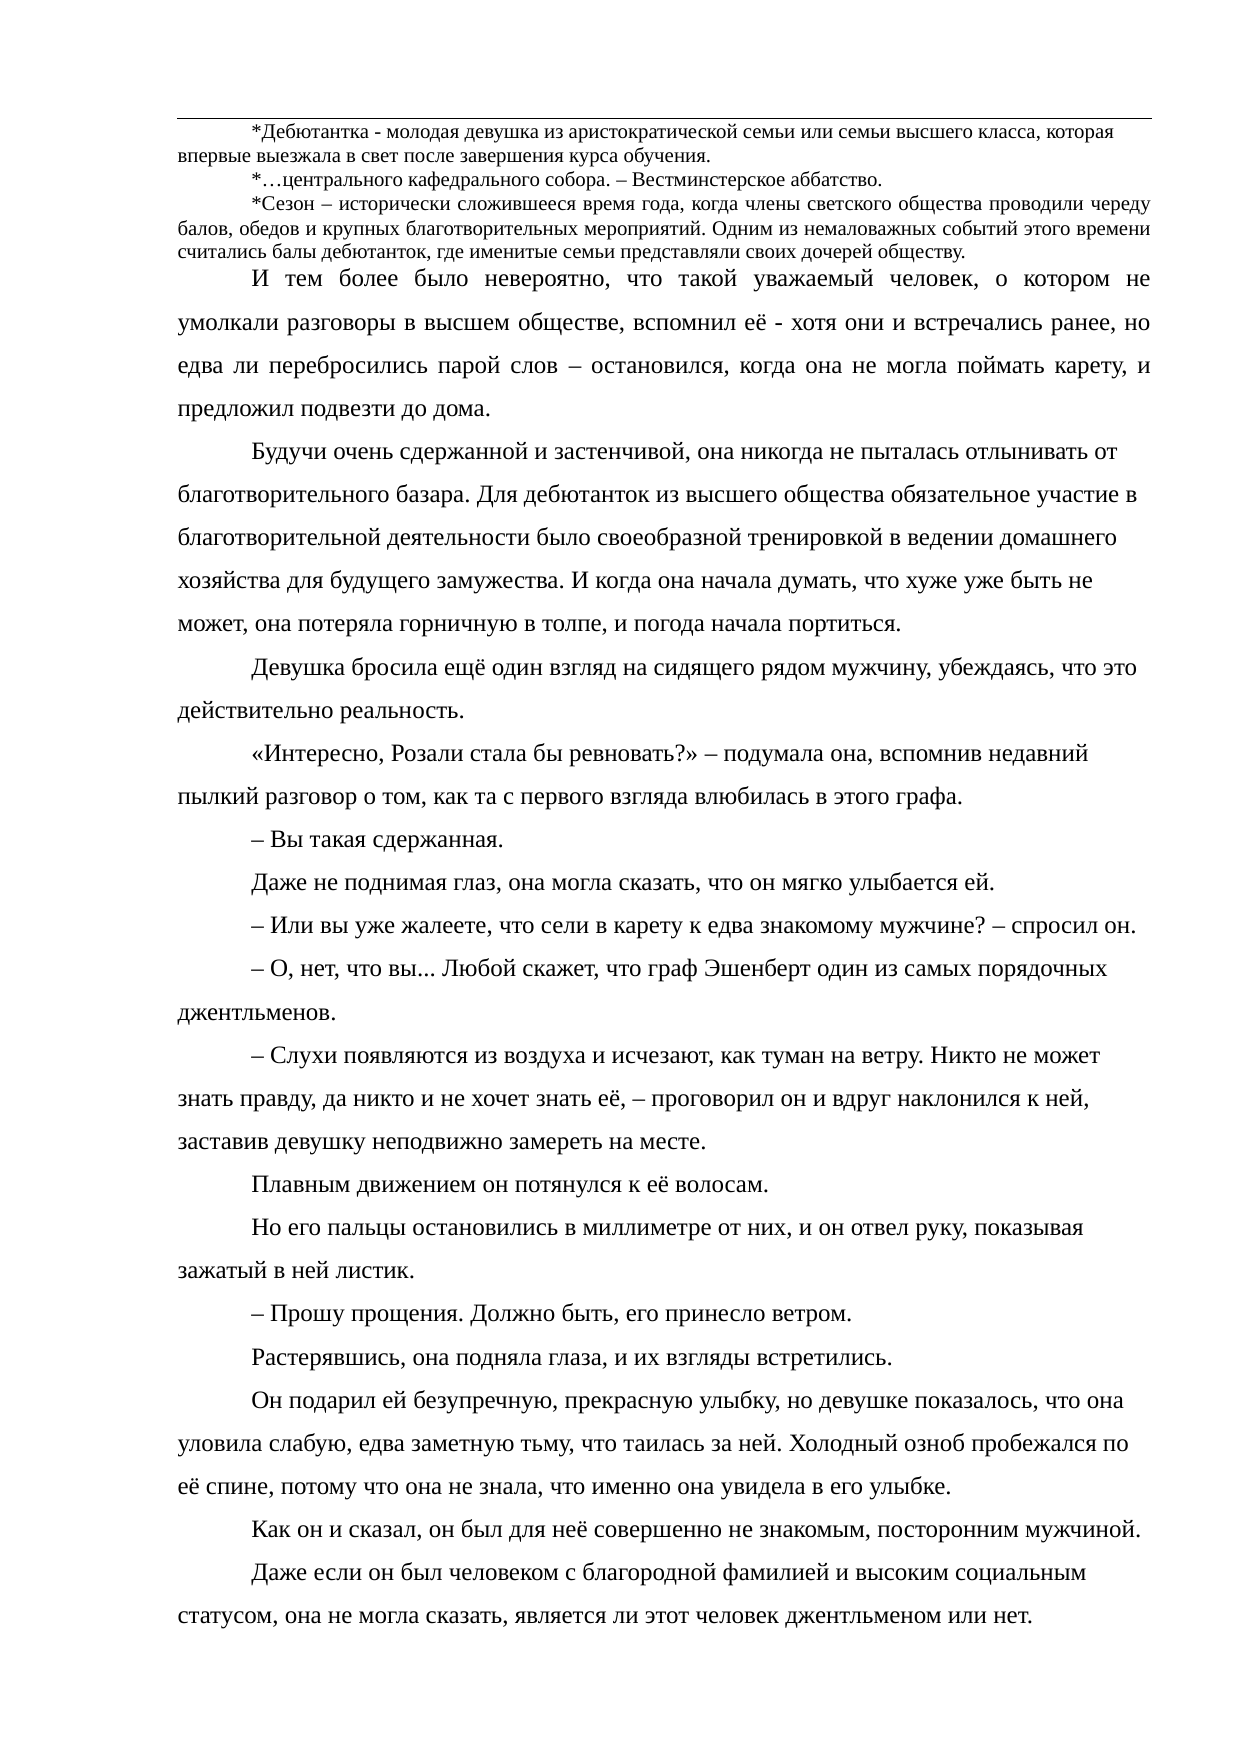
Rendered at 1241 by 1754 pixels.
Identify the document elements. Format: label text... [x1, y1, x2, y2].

text Он подарил ей безупречную, прекрасную улыбку, но девушке показалось, что она уловила слабую, едва заметную тьму, что таилась за ней. Холодный озноб пробежался по её спине, потому что она не знала, что именно она увидела в его улыбке. [177, 1385, 1152, 1500]
text – Слухи появляются из воздуха и исчезают, как туман на ветру. Никто не может знать правду, да никто и не хочет знать её, – проговорил он и вдруг наклонился к ней, заставив девушку неподвижно замереть на месте. [177, 1040, 1152, 1155]
text *Дебютантка - молодая девушка из аристократической семьи или семьи высшего класса, которая впервые выезжала в свет после завершения курса обучения. [177, 119, 1152, 167]
text – Или вы уже жалеете, что сели в карету к едва знакомому мужчине? – спросил он. [177, 910, 1152, 939]
text – Вы такая сдержанная. [177, 824, 1152, 853]
text Плавным движением он потянулся к её волосам. [177, 1169, 1152, 1198]
text Растерявшись, она подняла глаза, и их взгляды встретились. [177, 1342, 1152, 1370]
text Даже не поднимая глаз, она могла сказать, что он мягко улыбается ей. [177, 867, 1152, 896]
text – Прошу прощения. Должно быть, его принесло ветром. [177, 1298, 1152, 1327]
text Как он и сказал, он был для неё совершенно не знакомым, посторонним мужчиной. [177, 1514, 1152, 1543]
text И тем более было невероятно, что такой уважаемый человек, о котором не умолкали разговоры в высшем обществе, вспомнил её - хотя они и встречались ранее, но едва ли перебросились парой слов – остановился, когда она не могла поймать карету, и предложил подвезти до дома. [177, 263, 1152, 422]
text *…центрального кафедрального собора. – Вестминстерское аббатство. [177, 167, 1152, 191]
text Но его пальцы остановились в миллиметре от них, и он отвел руку, показывая зажатый в ней листик. [177, 1212, 1152, 1284]
text – О, нет, что вы... Любой скажет, что граф Эшенберт один из самых порядочных джентльменов. [177, 953, 1152, 1025]
text *Сезон – исторически сложившееся время года, когда члены светского общества проводили череду балов, обедов и крупных благотворительных мероприятий. Одним из немаловажных событий этого времени считались балы дебютанток, где именитые семьи представляли своих дочерей обществу. [177, 191, 1152, 263]
text Будучи очень сдержанной и застенчивой, она никогда не пыталась отлынивать от благотворительного базара. Для дебютанток из высшего общества обязательное участие в благотворительной деятельности было своеобразной тренировкой в ведении домашнего хозяйства для будущего замужества. И когда она начала думать, что хуже уже быть не может, она потеряла горничную в толпе, и погода начала портиться. [177, 436, 1152, 637]
text Даже если он был человеком с благородной фамилией и высоким социальным статусом, она не могла сказать, является ли этот человек джентльменом или нет. [177, 1557, 1152, 1629]
text Девушка бросила ещё один взгляд на сидящего рядом мужчину, убеждаясь, что это действительно реальность. [177, 652, 1152, 723]
text «Интересно, Розали стала бы ревновать?» – подумала она, вспомнив недавний пылкий разговор о том, как та с первого взгляда влюбилась в этого графа. [177, 738, 1152, 810]
